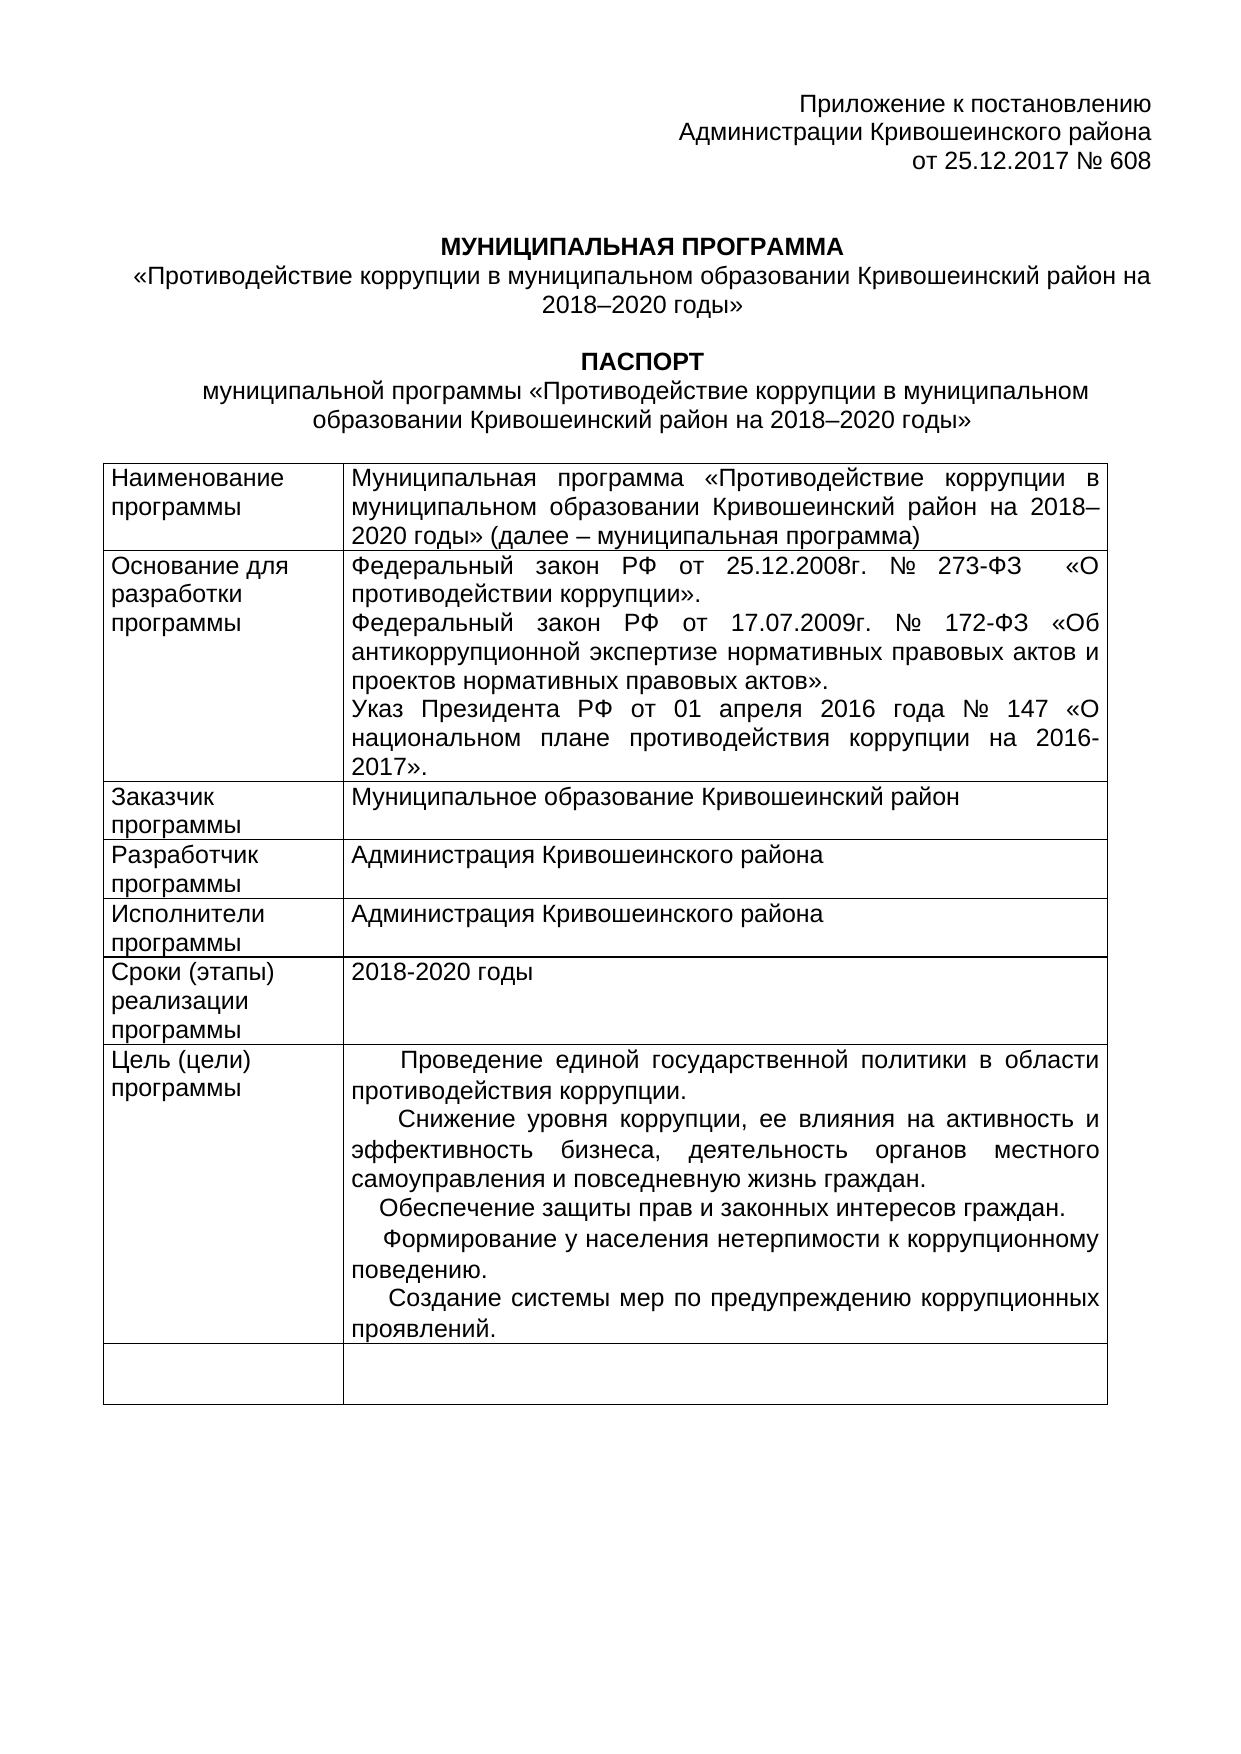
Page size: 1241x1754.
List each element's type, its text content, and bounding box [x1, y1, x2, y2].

table_cell Основание для разработки программы [104, 551, 343, 781]
text ПАСПОРТ [133, 347, 1152, 376]
table_cell Исполнители программы [104, 899, 343, 956]
table_header Наименование программы [104, 464, 343, 550]
table_cell Цель (цели) программы [104, 1045, 343, 1343]
table_cell 2018-2020 годы [344, 958, 1107, 1044]
table_cell Проведение единой государственной политики в области противодействия коррупции. Снижение уровня коррупции, ее влияния на активность и эффективность бизнеса, деятельность органов местного самоуправления и повседневную жизнь граждан. Обеспечение защиты прав и законных интересов граждан. Формирование у населения нетерпимости к коррупционному поведению. Создание системы мер по предупреждению коррупционных проявлений. [344, 1045, 1107, 1343]
table_cell Администрация Кривошеинского района [344, 899, 1107, 956]
table_cell Администрация Кривошеинского района [344, 840, 1107, 898]
text от 25.12.2017 № 608 [133, 146, 1152, 175]
table_cell Разработчик программы [104, 840, 343, 898]
table_cell [344, 1344, 1107, 1404]
text Приложение к постановлению [133, 89, 1152, 117]
table_cell Заказчик программы [104, 782, 343, 839]
text муниципальной программы «Противодействие коррупции в муниципальном образовании Кривошеинский район на 2018–2020 годы» [133, 376, 1152, 434]
table_cell Федеральный закон РФ от 25.12.2008г. № 273-ФЗ «О противодействии коррупции». Федеральный закон РФ от 17.07.2009г. № 172-ФЗ «Об антикоррупционной экспертизе нормативных правовых актов и проектов нормативных правовых актов». Указ Президента РФ от 01 апреля 2016 года № 147 «О национальном плане противодействия коррупции на 2016-2017». [344, 551, 1107, 781]
text «Противодействие коррупции в муниципальном образовании Кривошеинский район на 2018–2020 годы» [133, 261, 1152, 319]
text МУНИЦИПАЛЬНАЯ ПРОГРАММА [133, 232, 1152, 261]
table_cell Сроки (этапы) реализации программы [104, 958, 343, 1044]
table_cell [104, 1344, 343, 1404]
text Администрации Кривошеинского района [133, 117, 1152, 146]
table_header Муниципальная программа «Противодействие коррупции в муниципальном образовании Кривошеинский район на 2018–2020 годы» (далее – муниципальная программа) [344, 464, 1107, 550]
table_cell Муниципальное образование Кривошеинский район [344, 782, 1107, 839]
